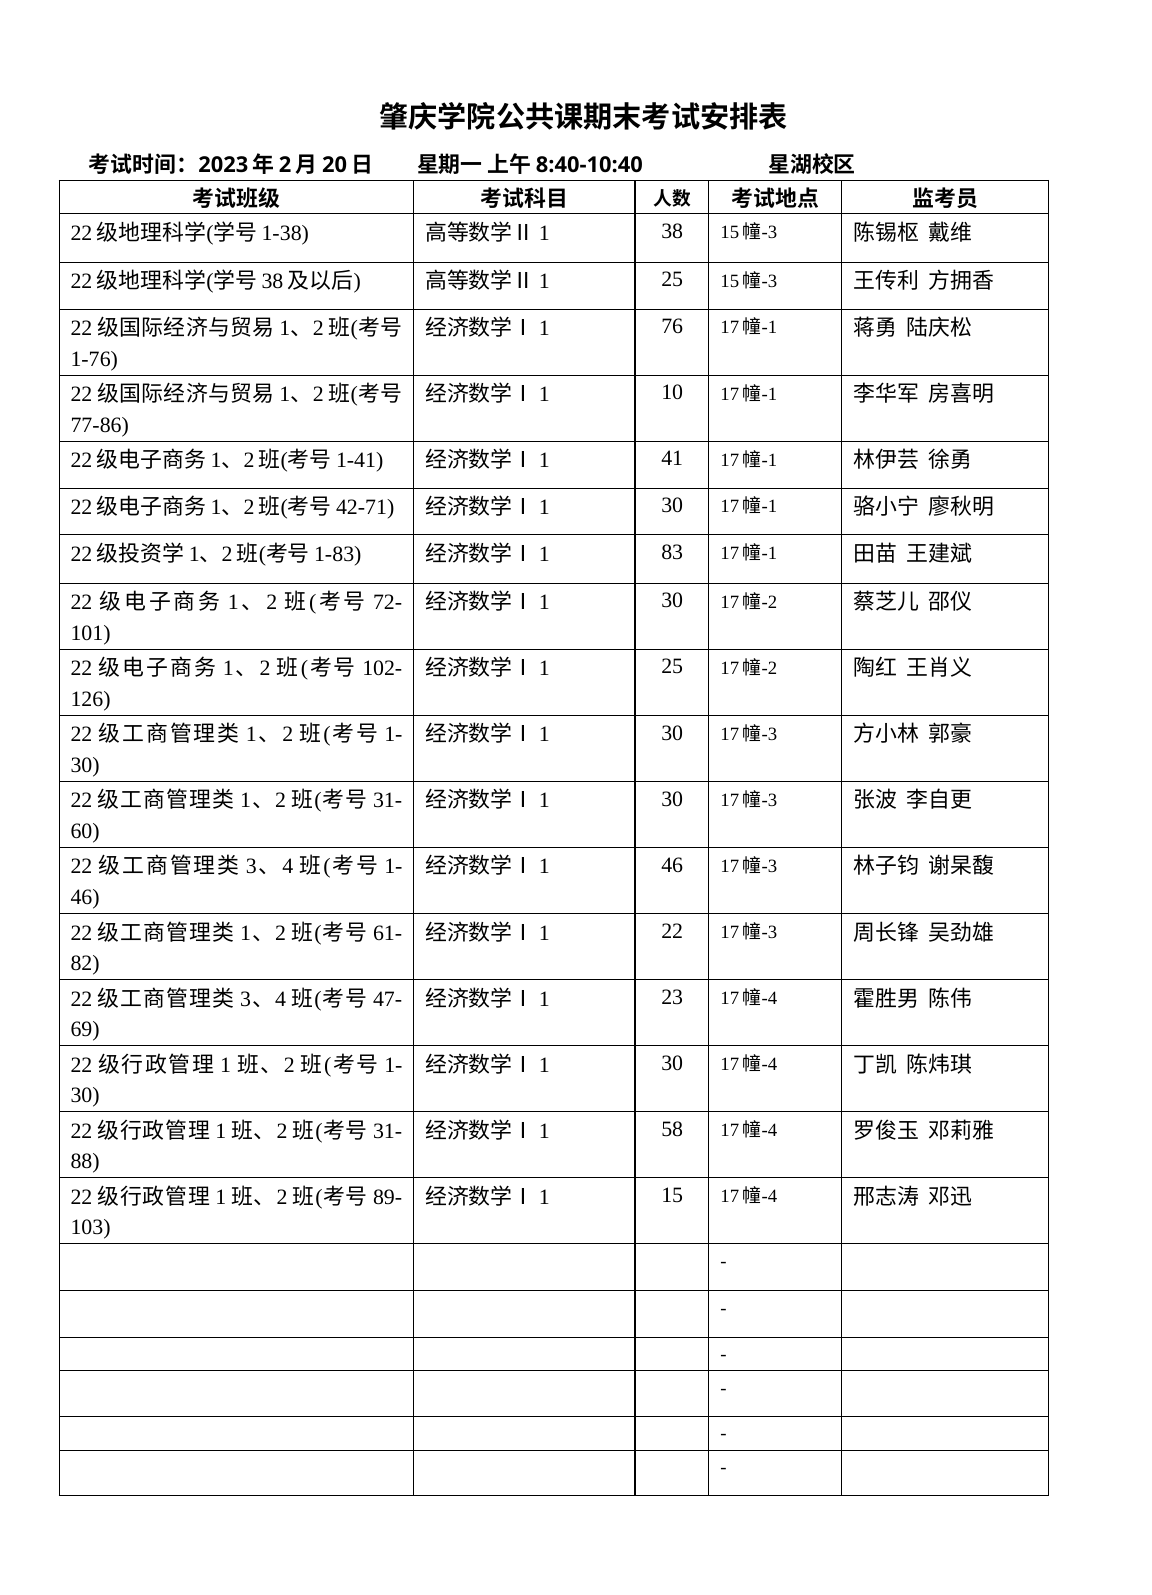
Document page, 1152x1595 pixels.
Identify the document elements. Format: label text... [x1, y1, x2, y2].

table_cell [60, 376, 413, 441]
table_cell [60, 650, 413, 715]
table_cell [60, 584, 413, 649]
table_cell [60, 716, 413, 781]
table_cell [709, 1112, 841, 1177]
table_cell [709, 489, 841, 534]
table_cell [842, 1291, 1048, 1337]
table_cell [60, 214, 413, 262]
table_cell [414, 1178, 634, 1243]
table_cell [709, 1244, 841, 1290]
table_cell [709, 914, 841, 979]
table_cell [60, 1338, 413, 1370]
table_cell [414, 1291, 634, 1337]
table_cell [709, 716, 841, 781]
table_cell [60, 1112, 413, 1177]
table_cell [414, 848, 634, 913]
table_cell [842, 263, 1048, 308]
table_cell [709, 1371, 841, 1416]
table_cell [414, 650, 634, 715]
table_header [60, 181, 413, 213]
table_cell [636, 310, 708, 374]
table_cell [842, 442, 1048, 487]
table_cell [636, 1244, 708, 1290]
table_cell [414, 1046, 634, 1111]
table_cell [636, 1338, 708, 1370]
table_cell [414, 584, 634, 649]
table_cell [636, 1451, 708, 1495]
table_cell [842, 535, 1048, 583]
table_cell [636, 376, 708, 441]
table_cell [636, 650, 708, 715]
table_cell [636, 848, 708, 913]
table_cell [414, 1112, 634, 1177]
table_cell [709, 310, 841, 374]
text 考试时间：2023年2月20日 星期一 上午8:40-10:40 星湖校区 [89, 147, 1033, 180]
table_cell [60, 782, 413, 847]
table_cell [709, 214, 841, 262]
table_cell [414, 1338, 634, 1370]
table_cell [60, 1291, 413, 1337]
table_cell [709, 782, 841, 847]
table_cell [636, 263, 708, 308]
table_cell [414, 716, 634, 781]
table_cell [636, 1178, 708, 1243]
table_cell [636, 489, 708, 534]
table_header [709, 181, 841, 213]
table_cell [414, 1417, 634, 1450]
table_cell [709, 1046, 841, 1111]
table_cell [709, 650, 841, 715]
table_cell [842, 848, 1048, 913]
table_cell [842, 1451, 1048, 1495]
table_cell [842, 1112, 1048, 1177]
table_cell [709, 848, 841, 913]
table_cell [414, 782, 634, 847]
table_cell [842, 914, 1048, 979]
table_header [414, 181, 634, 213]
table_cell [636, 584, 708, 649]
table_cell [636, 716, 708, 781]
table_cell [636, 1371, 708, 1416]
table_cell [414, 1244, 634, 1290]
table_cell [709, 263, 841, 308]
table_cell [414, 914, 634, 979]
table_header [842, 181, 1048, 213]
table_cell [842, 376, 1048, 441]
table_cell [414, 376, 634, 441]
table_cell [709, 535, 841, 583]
text 肇庆学院公共课期末考试安排表 [89, 82, 1033, 147]
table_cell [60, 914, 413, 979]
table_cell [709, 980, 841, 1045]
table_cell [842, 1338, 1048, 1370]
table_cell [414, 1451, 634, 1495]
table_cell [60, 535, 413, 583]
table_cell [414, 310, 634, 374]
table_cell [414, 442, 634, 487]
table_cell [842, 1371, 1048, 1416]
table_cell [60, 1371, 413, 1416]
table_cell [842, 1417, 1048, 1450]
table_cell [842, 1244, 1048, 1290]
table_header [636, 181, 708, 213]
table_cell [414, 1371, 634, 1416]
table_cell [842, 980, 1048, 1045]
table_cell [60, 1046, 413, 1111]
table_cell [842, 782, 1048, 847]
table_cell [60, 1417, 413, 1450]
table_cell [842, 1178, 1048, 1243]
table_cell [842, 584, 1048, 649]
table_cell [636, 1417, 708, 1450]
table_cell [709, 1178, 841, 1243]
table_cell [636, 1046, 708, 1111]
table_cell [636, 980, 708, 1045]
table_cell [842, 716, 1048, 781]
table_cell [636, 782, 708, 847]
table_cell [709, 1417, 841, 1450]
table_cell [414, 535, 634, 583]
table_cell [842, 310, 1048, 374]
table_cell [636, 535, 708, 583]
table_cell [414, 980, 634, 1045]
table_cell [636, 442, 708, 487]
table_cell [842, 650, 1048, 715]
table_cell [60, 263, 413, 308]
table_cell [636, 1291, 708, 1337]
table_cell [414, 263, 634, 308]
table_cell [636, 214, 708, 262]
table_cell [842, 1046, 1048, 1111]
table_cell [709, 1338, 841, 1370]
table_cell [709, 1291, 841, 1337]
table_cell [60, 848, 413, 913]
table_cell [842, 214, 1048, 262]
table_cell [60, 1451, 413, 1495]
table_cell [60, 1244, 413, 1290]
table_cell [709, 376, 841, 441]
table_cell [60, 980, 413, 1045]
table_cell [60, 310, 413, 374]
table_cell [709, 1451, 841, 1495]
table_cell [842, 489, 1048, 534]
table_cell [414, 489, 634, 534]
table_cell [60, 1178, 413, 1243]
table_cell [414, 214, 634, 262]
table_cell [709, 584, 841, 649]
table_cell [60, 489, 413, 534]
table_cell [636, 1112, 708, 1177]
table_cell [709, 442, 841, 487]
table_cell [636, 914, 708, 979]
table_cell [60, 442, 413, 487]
